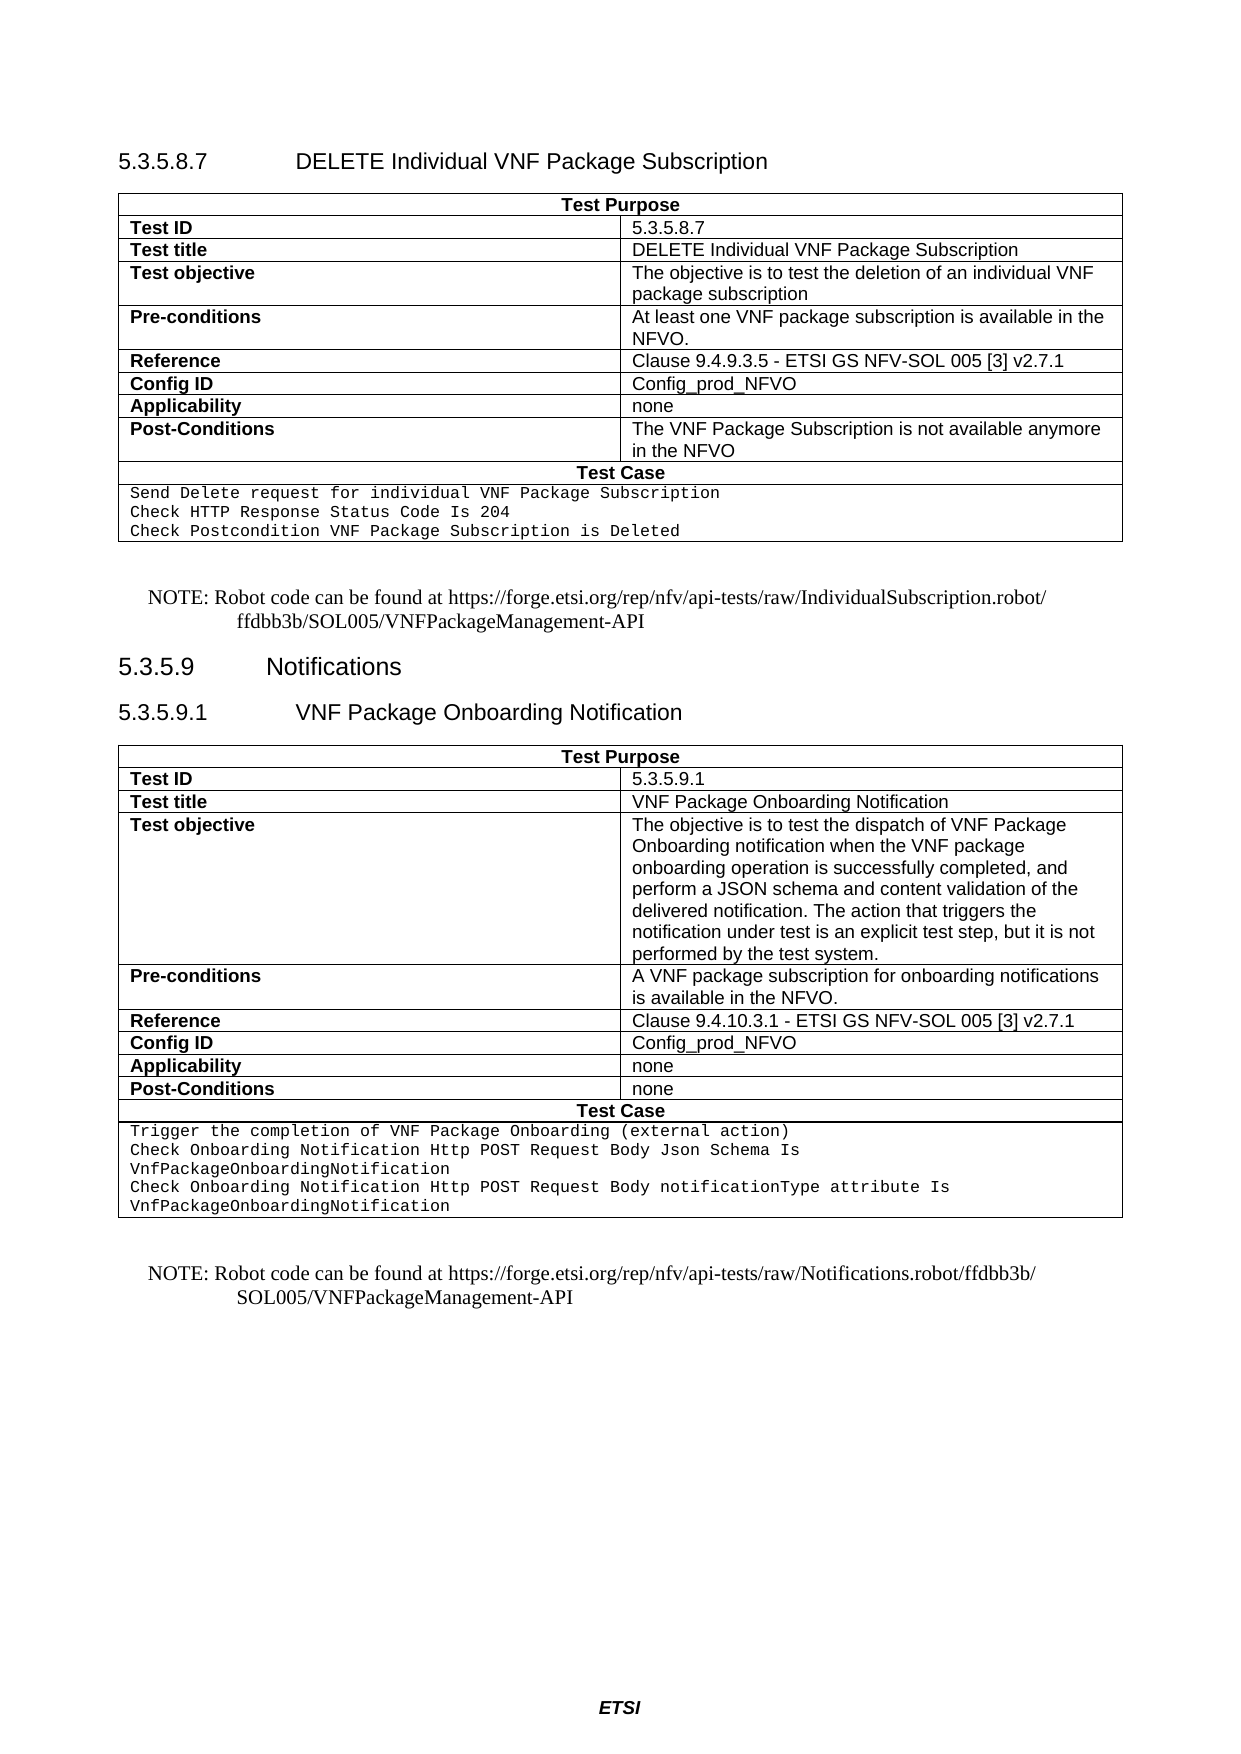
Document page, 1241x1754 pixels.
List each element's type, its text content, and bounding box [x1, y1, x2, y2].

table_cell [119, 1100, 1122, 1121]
subtitle 5.3.5.8.7 DELETE Individual VNF Package Subscription [118, 148, 1122, 174]
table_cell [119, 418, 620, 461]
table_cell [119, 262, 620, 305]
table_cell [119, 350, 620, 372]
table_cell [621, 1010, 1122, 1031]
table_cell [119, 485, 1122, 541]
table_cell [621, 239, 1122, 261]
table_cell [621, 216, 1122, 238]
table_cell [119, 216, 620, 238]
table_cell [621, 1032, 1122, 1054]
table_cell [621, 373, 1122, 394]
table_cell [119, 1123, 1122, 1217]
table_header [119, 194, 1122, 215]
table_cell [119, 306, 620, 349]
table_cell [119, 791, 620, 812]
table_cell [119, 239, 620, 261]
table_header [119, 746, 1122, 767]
subtitle 5.3.5.9 Notifications [118, 652, 1122, 681]
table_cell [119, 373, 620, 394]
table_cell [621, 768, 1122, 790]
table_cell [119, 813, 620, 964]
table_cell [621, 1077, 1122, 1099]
subtitle 5.3.5.9.1 VNF Package Onboarding Notification [118, 699, 1122, 726]
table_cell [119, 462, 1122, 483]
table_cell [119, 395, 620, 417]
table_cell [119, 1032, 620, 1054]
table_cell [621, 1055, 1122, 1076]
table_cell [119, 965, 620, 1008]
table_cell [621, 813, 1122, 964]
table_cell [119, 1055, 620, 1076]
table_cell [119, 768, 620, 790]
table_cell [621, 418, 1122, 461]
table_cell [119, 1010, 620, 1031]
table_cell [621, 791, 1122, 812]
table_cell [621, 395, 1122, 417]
text NOTE: Robot code can be found at https://forge.etsi.org/rep/nfv/api-tests/raw/IndividualSubscription.robot/ffdbb3b/SOL005/VNFPackageManagement-API [148, 585, 1122, 633]
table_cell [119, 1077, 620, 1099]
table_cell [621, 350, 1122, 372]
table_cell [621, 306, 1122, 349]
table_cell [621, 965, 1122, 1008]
text NOTE: Robot code can be found at https://forge.etsi.org/rep/nfv/api-tests/raw/Notifications.robot/ffdbb3b/SOL005/VNFPackageManagement-API [148, 1261, 1122, 1309]
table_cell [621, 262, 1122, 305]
